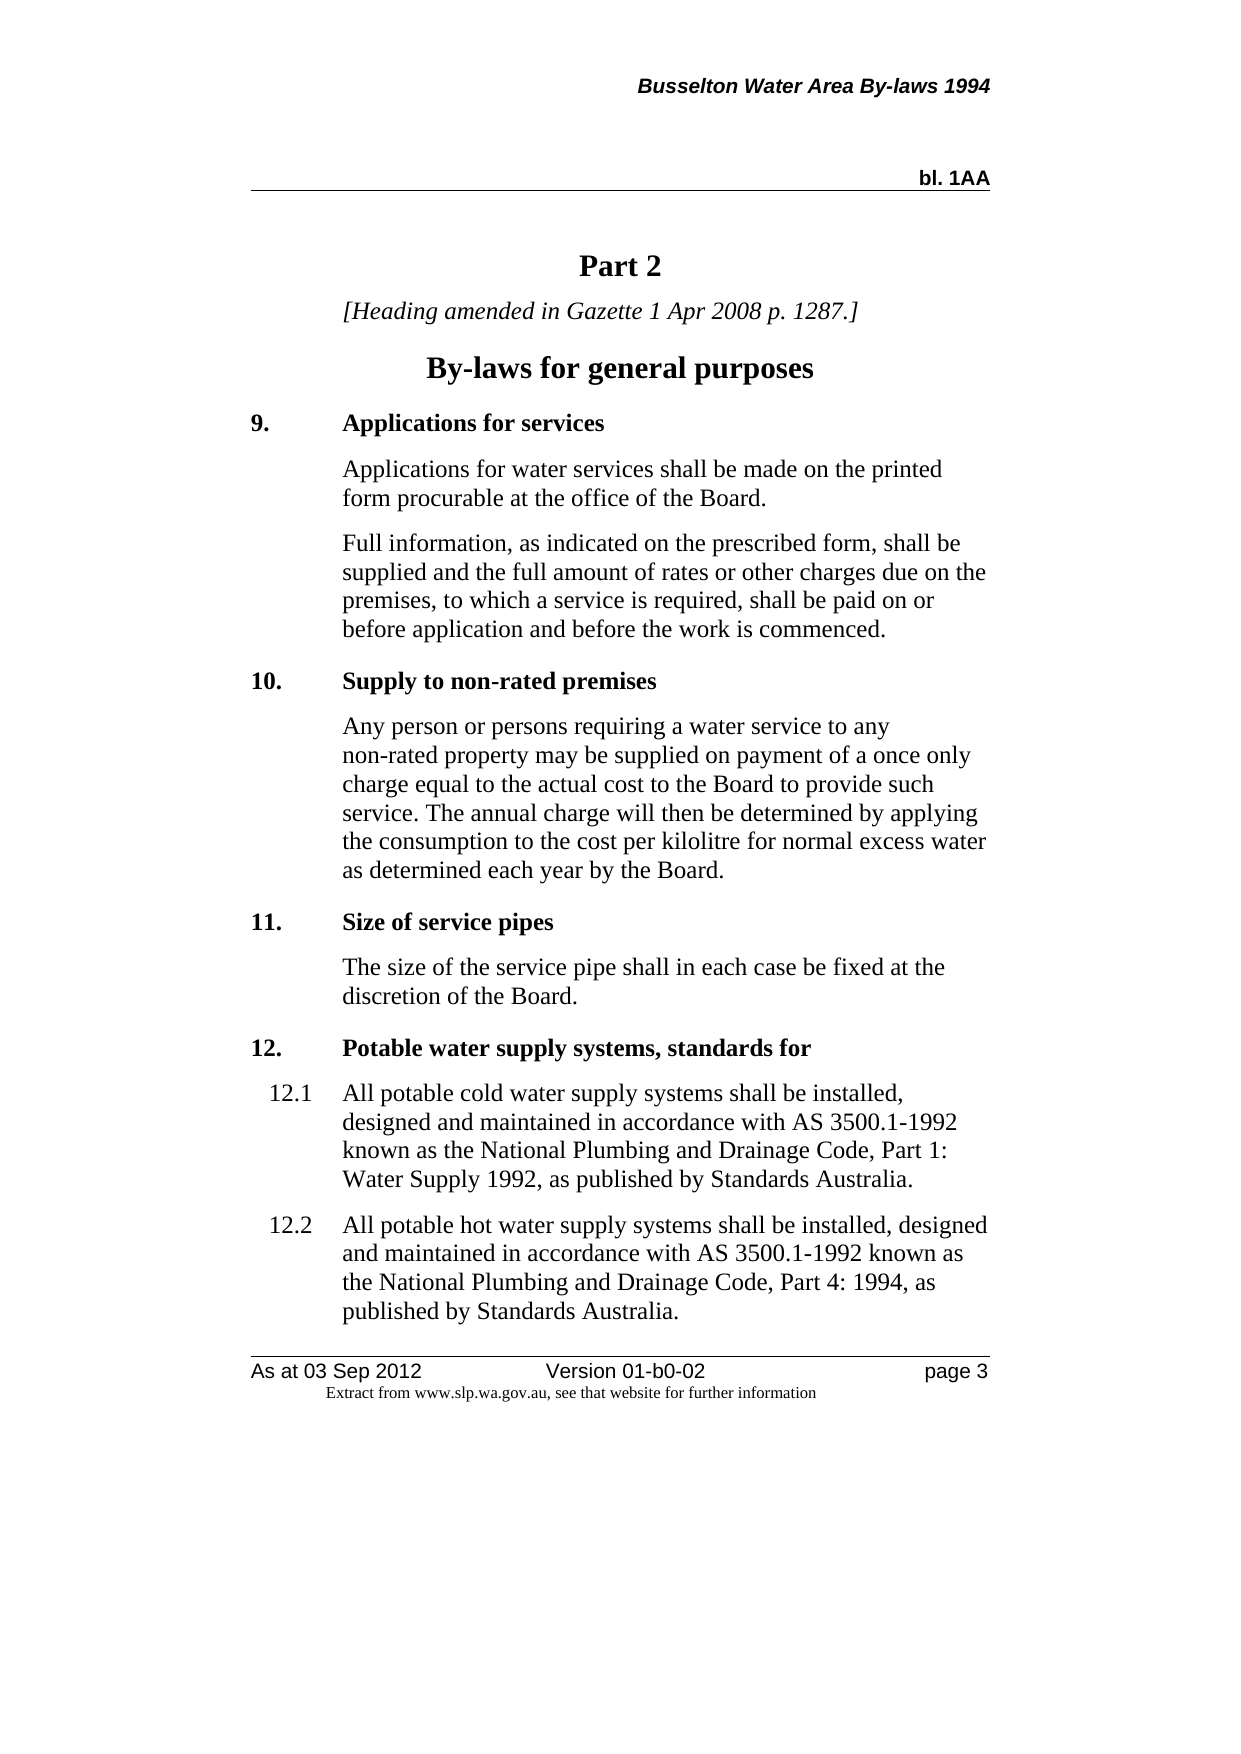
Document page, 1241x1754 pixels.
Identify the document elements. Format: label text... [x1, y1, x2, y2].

subtitle 9. Applications for services [251, 408, 990, 437]
text Full information, as indicated on the prescribed form, shall be supplied and the full amount of rates or other charges due on the premises, to which a service is required, shall be paid on or before application and before the work is commenced. [251, 528, 990, 643]
text 12.1 All potable cold water supply systems shall be installed, designed and maintained in accordance with AS 3500.1-1992 known as the National Plumbing and Drainage Code, Part 1: Water Supply 1992, as published by Standards Australia. [251, 1078, 990, 1193]
text Applications for water services shall be made on the printed form procurable at the office of the Board. [251, 454, 990, 511]
subtitle 12. Potable water supply systems, standards for [251, 1033, 990, 1061]
subtitle By-laws for general purposes [251, 350, 990, 386]
text The size of the service pipe shall in each case be fixed at the discretion of the Board. [251, 952, 990, 1010]
subtitle 11. Size of service pipes [251, 907, 990, 936]
subtitle [Heading amended in Gazette 1 Apr 2008 p. 1287.] [251, 296, 990, 325]
subtitle Part 2 [251, 247, 990, 283]
text Any person or persons requiring a water service to any non-rated property may be supplied on payment of a once only charge equal to the actual cost to the Board to provide such service. The annual charge will then be determined by applying the consumption to the cost per kilolitre for normal excess water as determined each year by the Board. [251, 711, 990, 884]
subtitle 10. Supply to non-rated premises [251, 666, 990, 695]
text 12.2 All potable hot water supply systems shall be installed, designed and maintained in accordance with AS 3500.1-1992 known as the National Plumbing and Drainage Code, Part 4: 1994, as published by Standards Australia. [251, 1210, 990, 1325]
